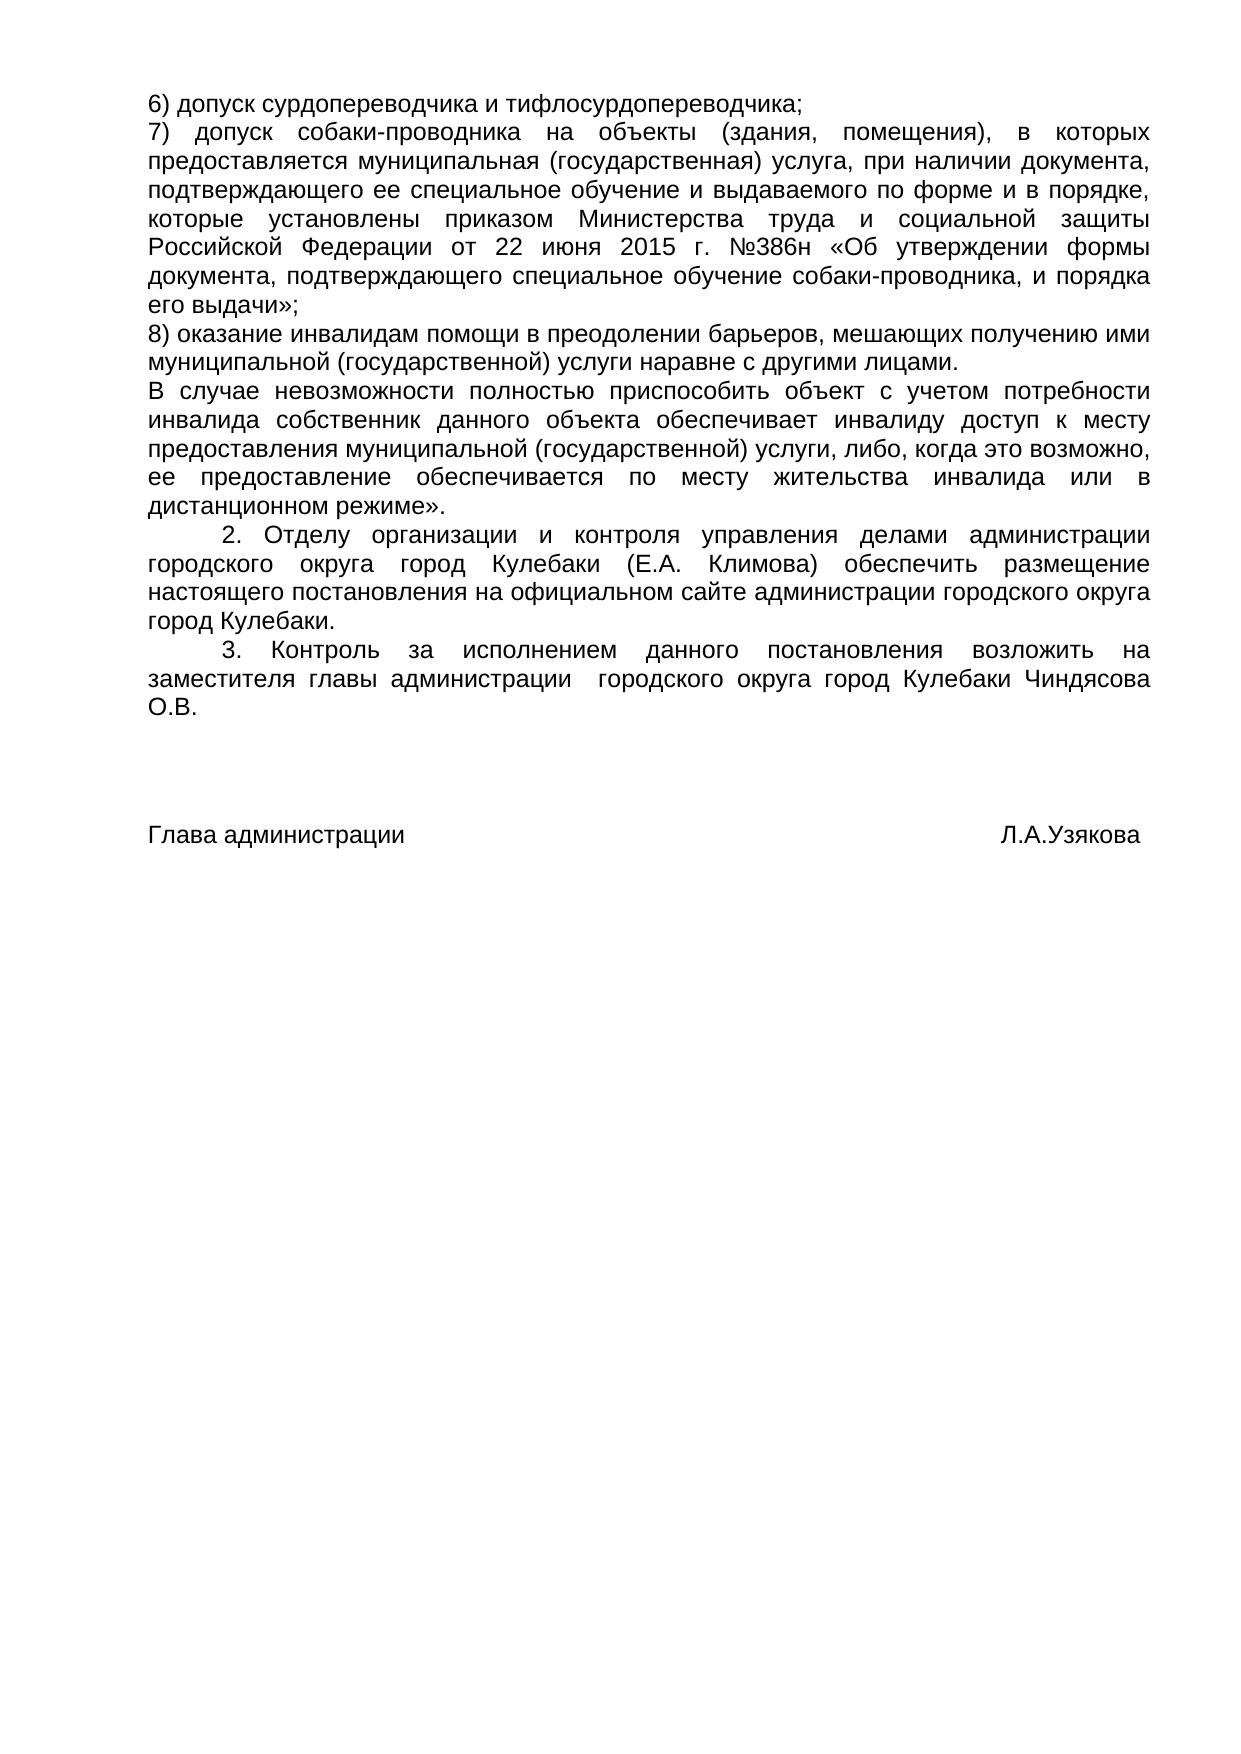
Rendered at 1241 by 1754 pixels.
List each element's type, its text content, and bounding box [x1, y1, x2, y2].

text 8) оказание инвалидам помощи в преодолении барьеров, мешающих получению ими муниципальной (государственной) услуги наравне с другими лицами. [148, 319, 1152, 376]
text 6) допуск сурдопереводчика и тифлосурдопереводчика; [148, 89, 1152, 117]
text 7) допуск собаки-проводника на объекты (здания, помещения), в которых предоставляется муниципальная (государственная) услуга, при наличии документа, подтверждающего ее специальное обучение и выдаваемого по форме и в порядке, которые установлены приказом Министерства труда и социальной защиты Российской Федерации от 22 июня 2015 г. №386н «Об утверждении формы документа, подтверждающего специальное обучение собаки-проводника, и порядка его выдачи»; [148, 117, 1152, 319]
text Глава администрации Л.А.Узякова [148, 820, 1152, 849]
text 3. Контроль за исполнением данного постановления возложить на заместителя главы администрации городского округа город Кулебаки Чиндясова О.В. [148, 635, 1152, 721]
text 2. Отделу организации и контроля управления делами администрации городского округа город Кулебаки (Е.А. Климова) обеспечить размещение настоящего постановления на официальном сайте администрации городского округа город Кулебаки. [148, 520, 1152, 635]
text В случае невозможности полностью приспособить объект с учетом потребности инвалида собственник данного объекта обеспечивает инвалиду доступ к месту предоставления муниципальной (государственной) услуги, либо, когда это возможно, ее предоставление обеспечивается по месту жительства инвалида или в дистанционном режиме». [148, 376, 1152, 520]
